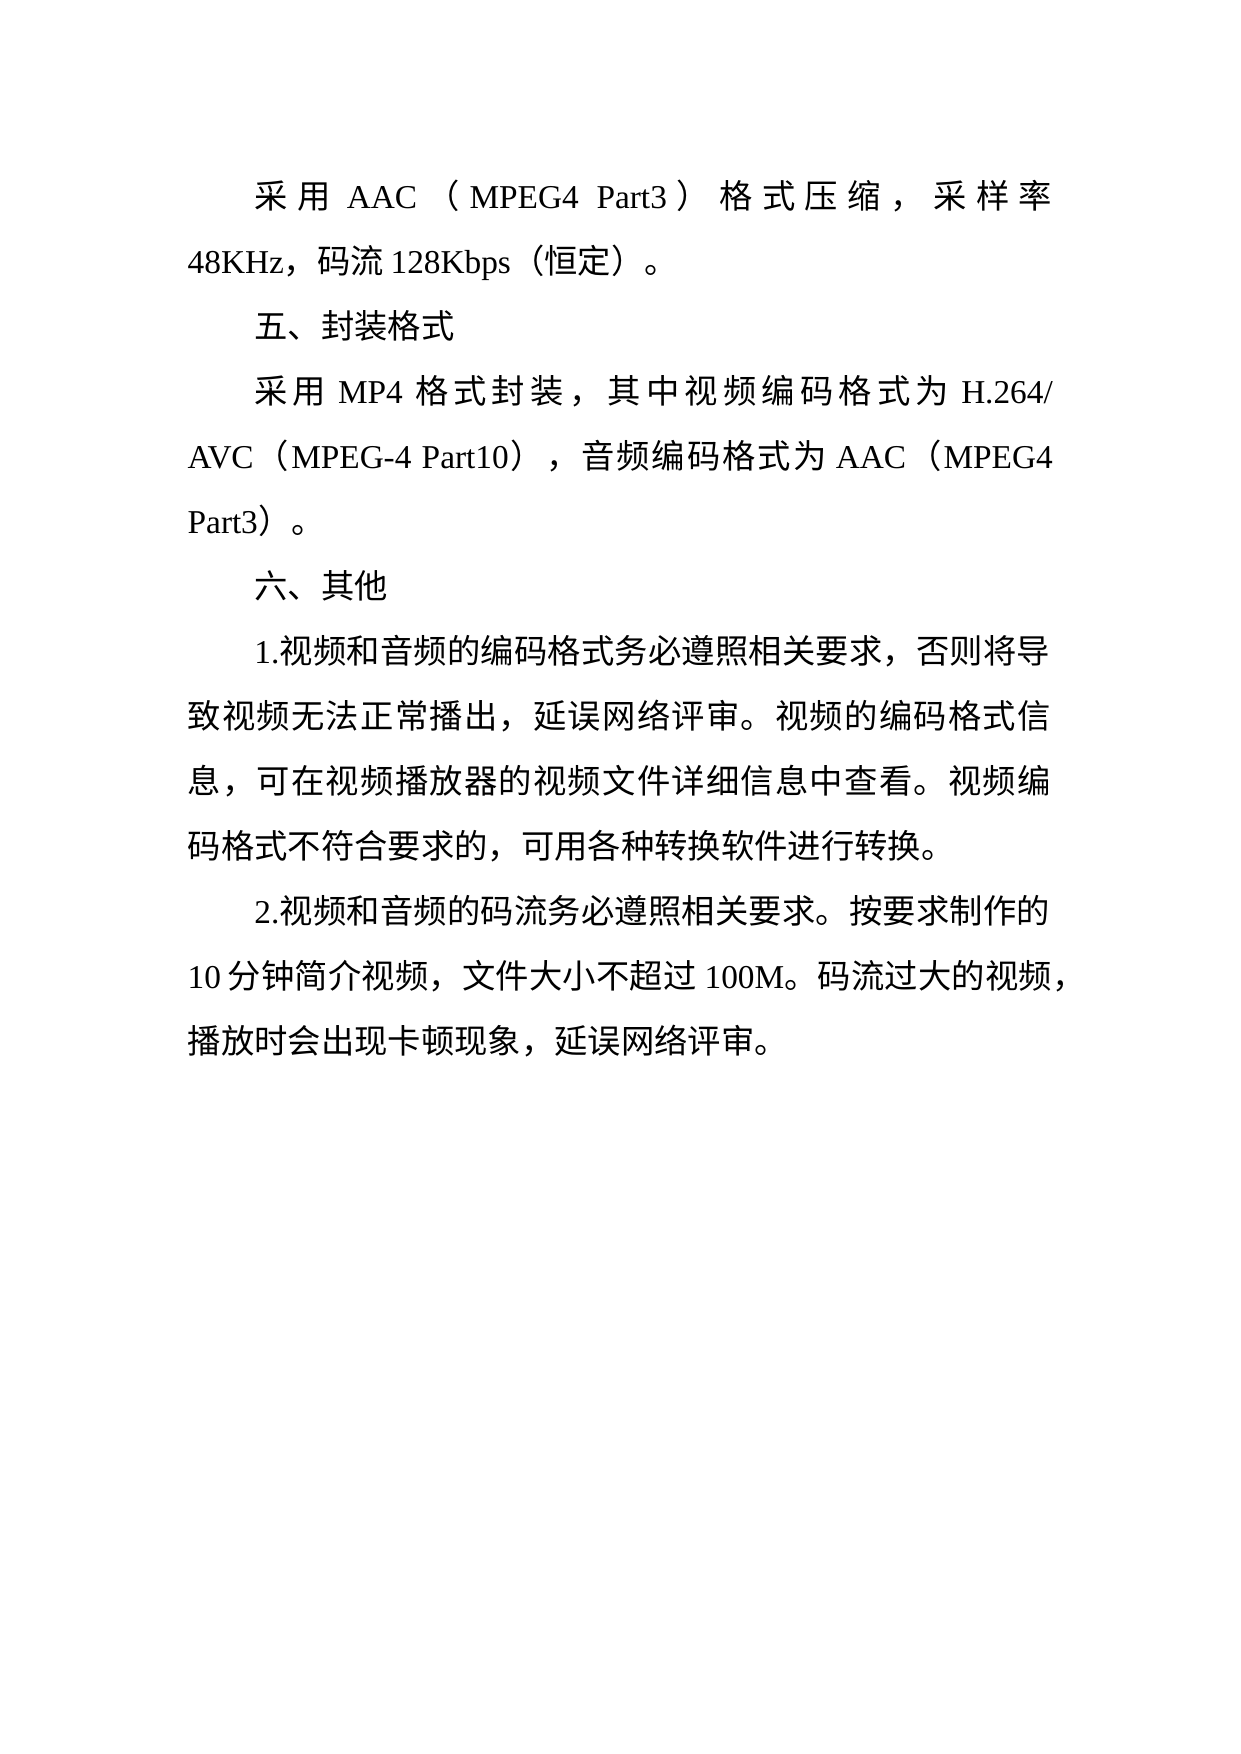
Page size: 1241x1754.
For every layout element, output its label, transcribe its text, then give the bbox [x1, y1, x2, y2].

text 五、封装格式 [187, 292, 1053, 357]
text 采用AAC（MPEG4 Part3）格式压缩，采样率48KHz，码流128Kbps（恒定）。 [187, 162, 1053, 292]
text 2.视频和音频的码流务必遵照相关要求。按要求制作的10分钟简介视频，文件大小不超过100M。码流过大的视频，播放时会出现卡顿现象，延误网络评审。 [187, 877, 1053, 1072]
text 六、其他 [187, 552, 1053, 617]
text 采用MP4格式封装，其中视频编码格式为H.264/AVC（MPEG-4 Part10），音频编码格式为AAC（MPEG4 Part3）。 [187, 357, 1053, 552]
text 1.视频和音频的编码格式务必遵照相关要求，否则将导致视频无法正常播出，延误网络评审。视频的编码格式信息，可在视频播放器的视频文件详细信息中查看。视频编码格式不符合要求的，可用各种转换软件进行转换。 [187, 617, 1053, 877]
